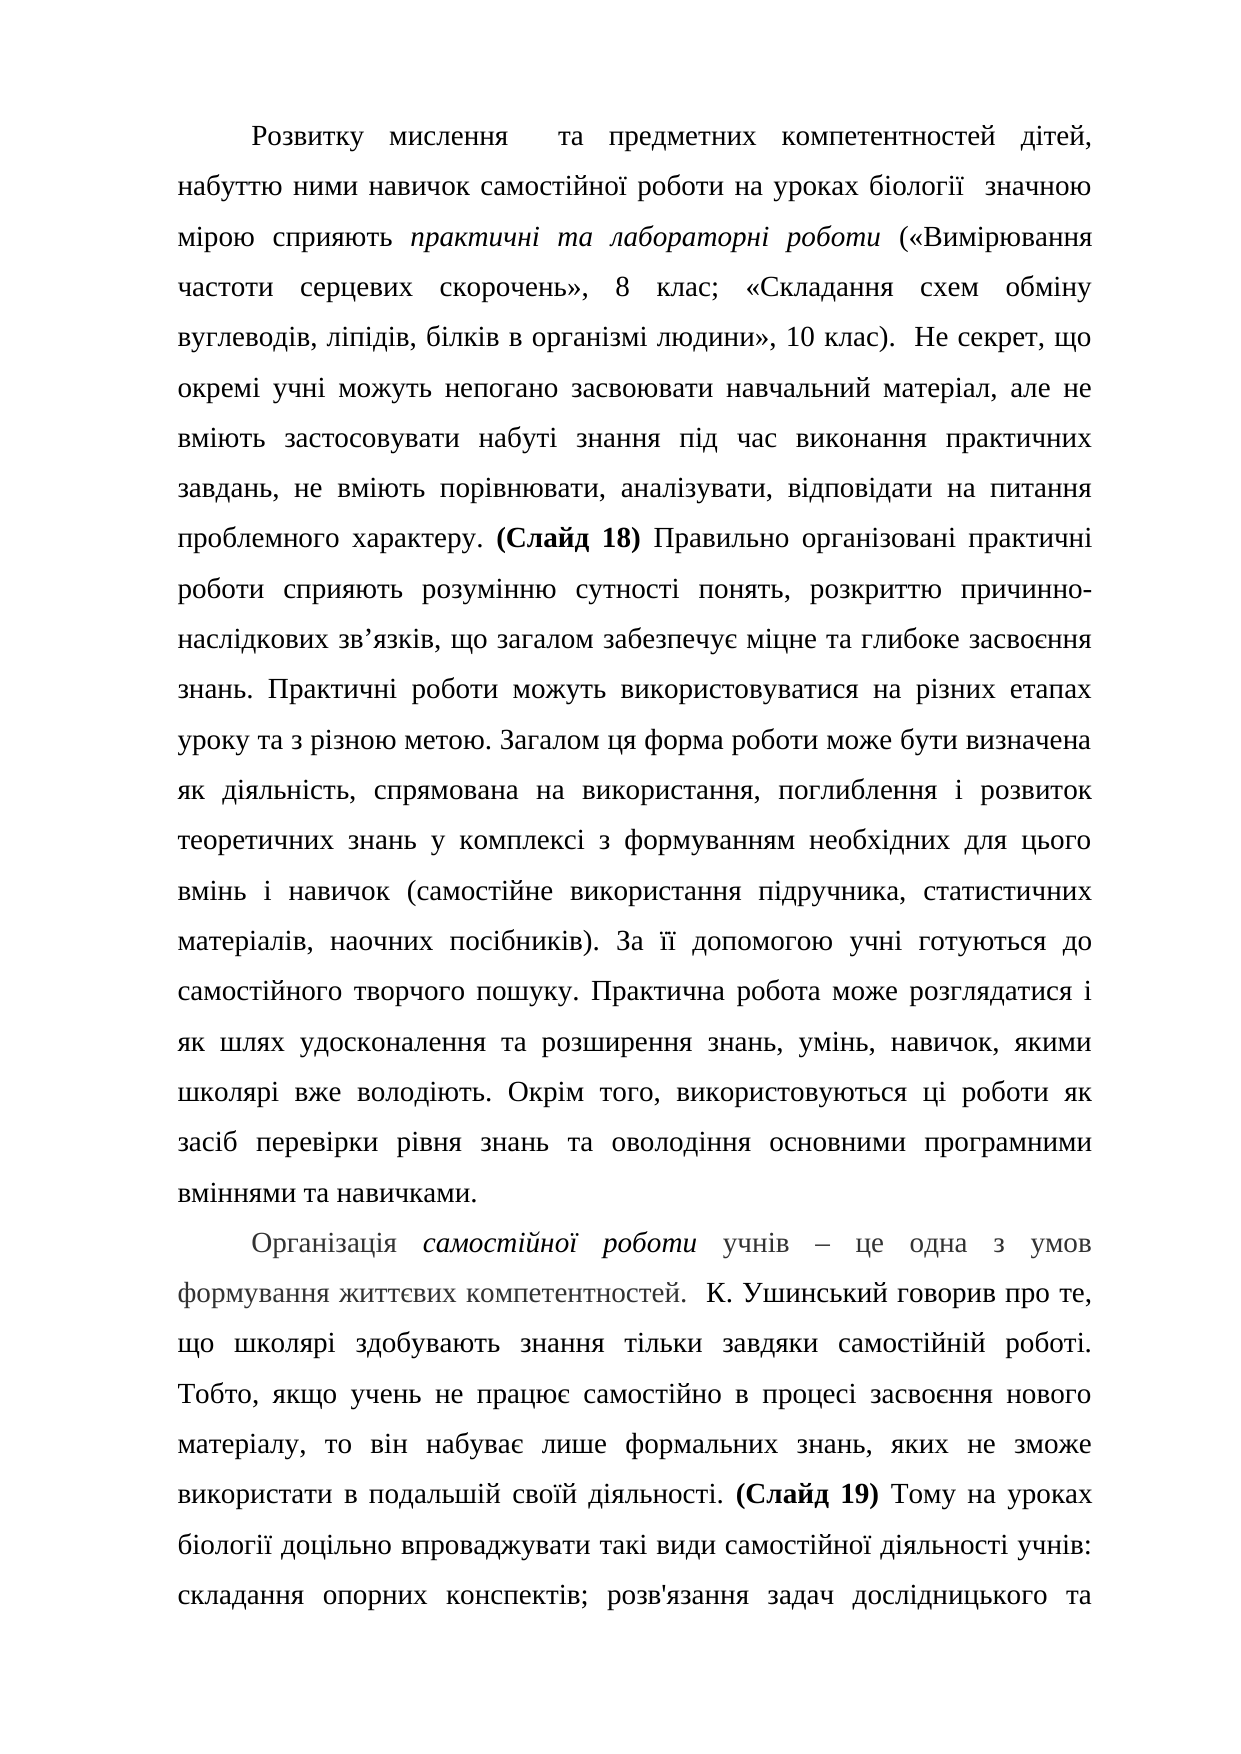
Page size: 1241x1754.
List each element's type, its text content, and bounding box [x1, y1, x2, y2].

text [177, 1225, 1093, 1611]
text Розвитку мислення та предметних компетентностей дітей, набуттю ними навичок самостійної роботи на уроках біології значною мірою сприяють практичні та лабораторні роботи («Вимірювання частоти серцевих скорочень», 8 клас; «Складання схем обміну вуглеводів, ліпідів, білків в організмі людини», 10 клас). Не секрет, що окремі учні можуть непогано засвоювати навчальний матеріал, але не вміють застосовувати набуті знання під час виконання практичних завдань, не вміють порівнювати, аналізувати, відповідати на питання проблемного характеру. (Слайд 18) Правильно організовані практичні роботи сприяють розумінню сутності понять, розкриттю причинно-наслідкових зв’язків, що загалом забезпечує міцне та глибоке засвоєння знань. Практичні роботи можуть використовуватися на різних етапах уроку та з різною метою. Загалом ця форма роботи може бути визначена як діяльність, спрямована на використання, поглиблення і розвиток теоретичних знань у комплексі з формуванням необхідних для цього вмінь і навичок (самостійне використання підручника, статистичних матеріалів, наочних посібників). За її допомогою учні готуються до самостійного творчого пошуку. Практична робота може розглядатися і як шлях удосконалення та розширення знань, умінь, навичок, якими школярі вже володіють. Окрім того, використовуються ці роботи як засіб перевірки рівня знань та оволодіння основними програмними вміннями та навичками. [177, 118, 1093, 1208]
